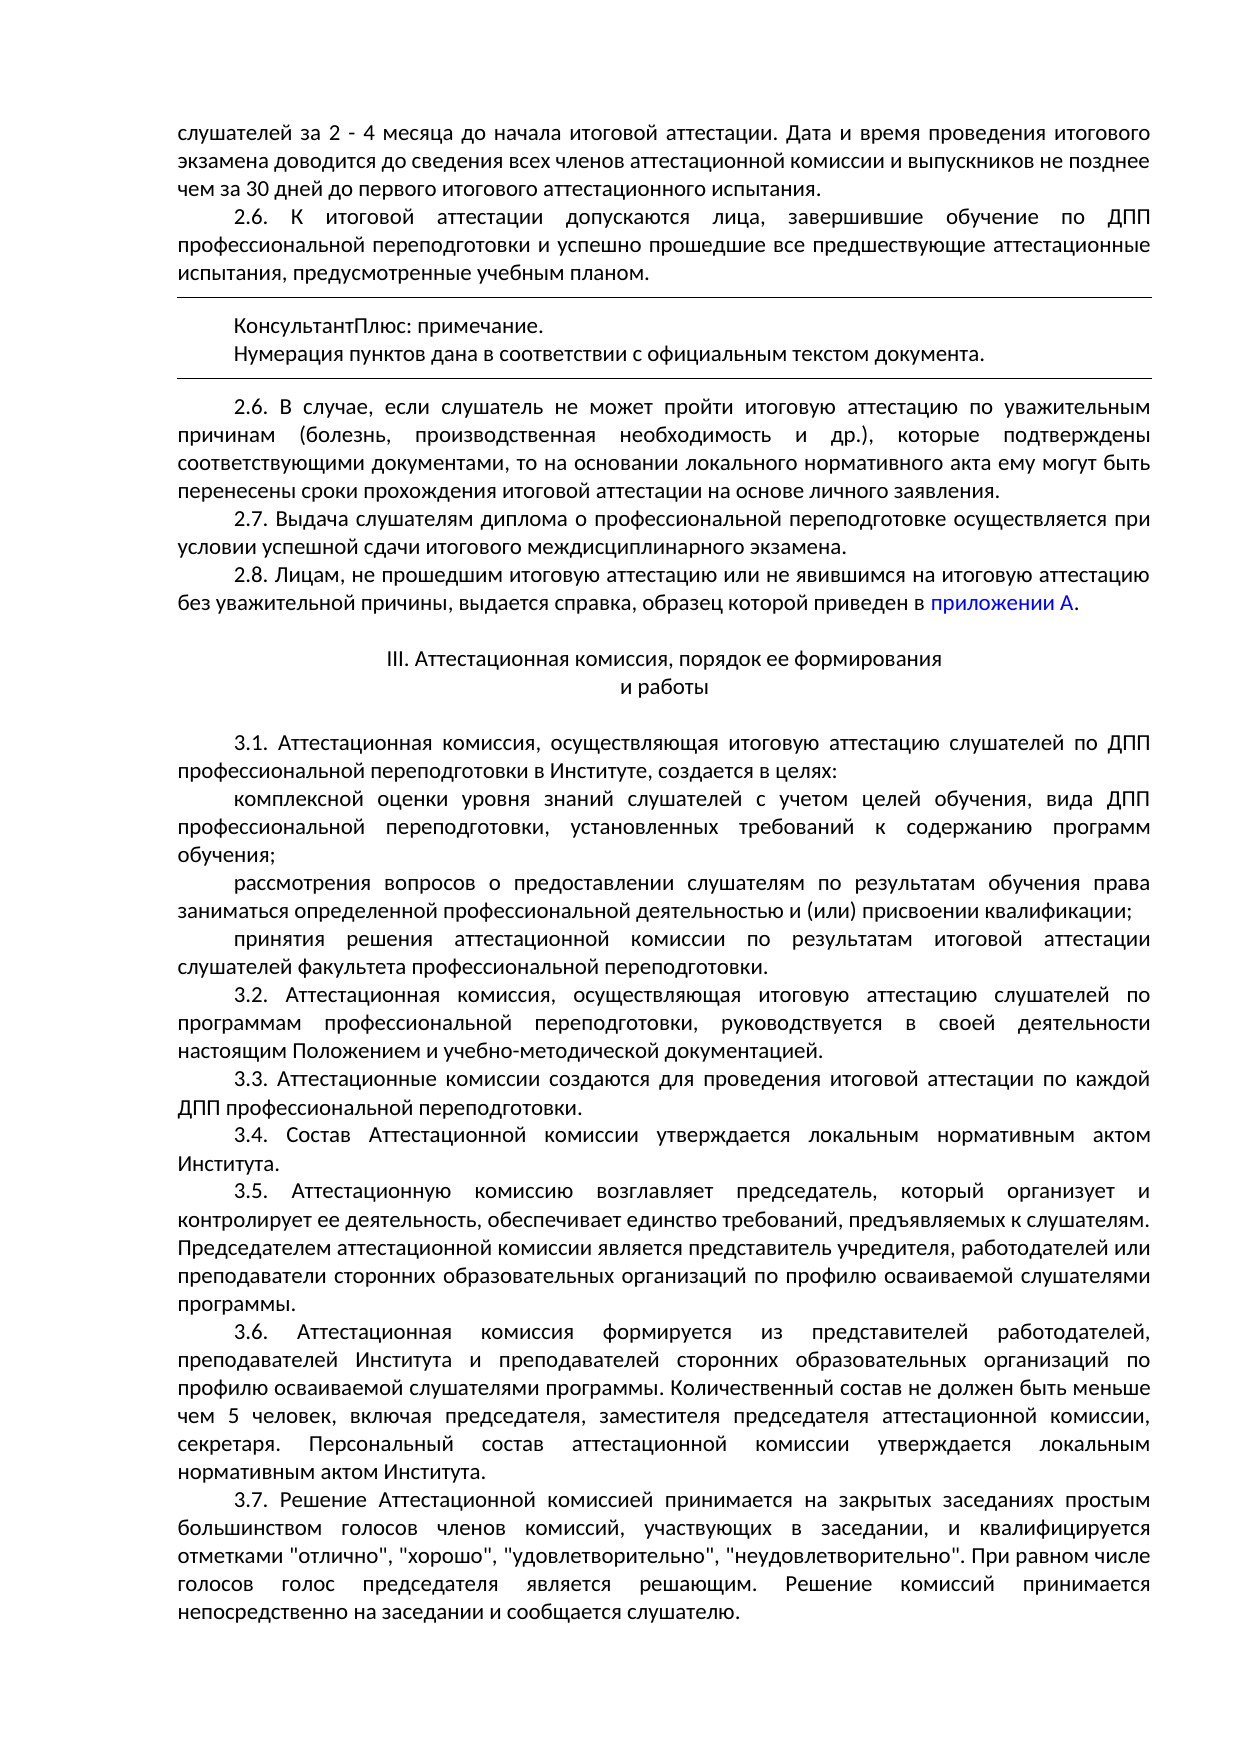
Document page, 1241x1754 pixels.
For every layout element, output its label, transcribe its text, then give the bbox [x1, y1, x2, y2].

text 3.4. Состав Аттестационной комиссии утверждается локальным нормативным актом Института. [177, 1121, 1152, 1177]
text III. Аттестационная комиссия, порядок ее формирования [177, 644, 1152, 672]
text 2.8. Лицам, не прошедшим итоговую аттестацию или не явившимся на итоговую аттестацию без уважительной причины, выдается справка, образец которой приведен в приложении А. [177, 560, 1152, 616]
text КонсультантПлюс: примечание. [177, 311, 1152, 339]
text рассмотрения вопросов о предоставлении слушателям по результатам обучения права заниматься определенной профессиональной деятельностью и (или) присвоении квалификации; [177, 868, 1152, 924]
text Нумерация пунктов дана в соответствии с официальным текстом документа. [177, 339, 1152, 367]
text 3.2. Аттестационная комиссия, осуществляющая итоговую аттестацию слушателей по программам профессиональной переподготовки, руководствуется в своей деятельности настоящим Положением и учебно-методической документацией. [177, 981, 1152, 1064]
text принятия решения аттестационной комиссии по результатам итоговой аттестации слушателей факультета профессиональной переподготовки. [177, 924, 1152, 981]
text 3.1. Аттестационная комиссия, осуществляющая итоговую аттестацию слушателей по ДПП профессиональной переподготовки в Институте, создается в целях: [177, 728, 1152, 784]
text 3.7. Решение Аттестационной комиссией принимается на закрытых заседаниях простым большинством голосов членов комиссий, участвующих в заседании, и квалифицируется отметками "отлично", "хорошо", "удовлетворительно", "неудовлетворительно". При равном числе голосов голос председателя является решающим. Решение комиссий принимается непосредственно на заседании и сообщается слушателю. [177, 1485, 1152, 1625]
text 2.6. В случае, если слушатель не может пройти итоговую аттестацию по уважительным причинам (болезнь, производственная необходимость и др.), которые подтверждены соответствующими документами, то на основании локального нормативного акта ему могут быть перенесены сроки прохождения итоговой аттестации на основе личного заявления. [177, 392, 1152, 504]
text 2.6. К итоговой аттестации допускаются лица, завершившие обучение по ДПП профессиональной переподготовки и успешно прошедшие все предшествующие аттестационные испытания, предусмотренные учебным планом. [177, 202, 1152, 286]
text и работы [177, 672, 1152, 700]
text 3.6. Аттестационная комиссия формируется из представителей работодателей, преподавателей Института и преподавателей сторонних образовательных организаций по профилю осваиваемой слушателями программы. Количественный состав не должен быть меньше чем 5 человек, включая председателя, заместителя председателя аттестационной комиссии, секретаря. Персональный состав аттестационной комиссии утверждается локальным нормативным актом Института. [177, 1317, 1152, 1485]
text 3.3. Аттестационные комиссии создаются для проведения итоговой аттестации по каждой ДПП профессиональной переподготовки. [177, 1064, 1152, 1121]
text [177, 118, 1152, 202]
text 2.7. Выдача слушателям диплома о профессиональной переподготовке осуществляется при условии успешной сдачи итогового междисциплинарного экзамена. [177, 504, 1152, 560]
text 3.5. Аттестационную комиссию возглавляет председатель, который организует и контролирует ее деятельность, обеспечивает единство требований, предъявляемых к слушателям. Председателем аттестационной комиссии является представитель учредителя, работодателей или преподаватели сторонних образовательных организаций по профилю осваиваемой слушателями программы. [177, 1177, 1152, 1317]
text комплексной оценки уровня знаний слушателей с учетом целей обучения, вида ДПП профессиональной переподготовки, установленных требований к содержанию программ обучения; [177, 784, 1152, 868]
